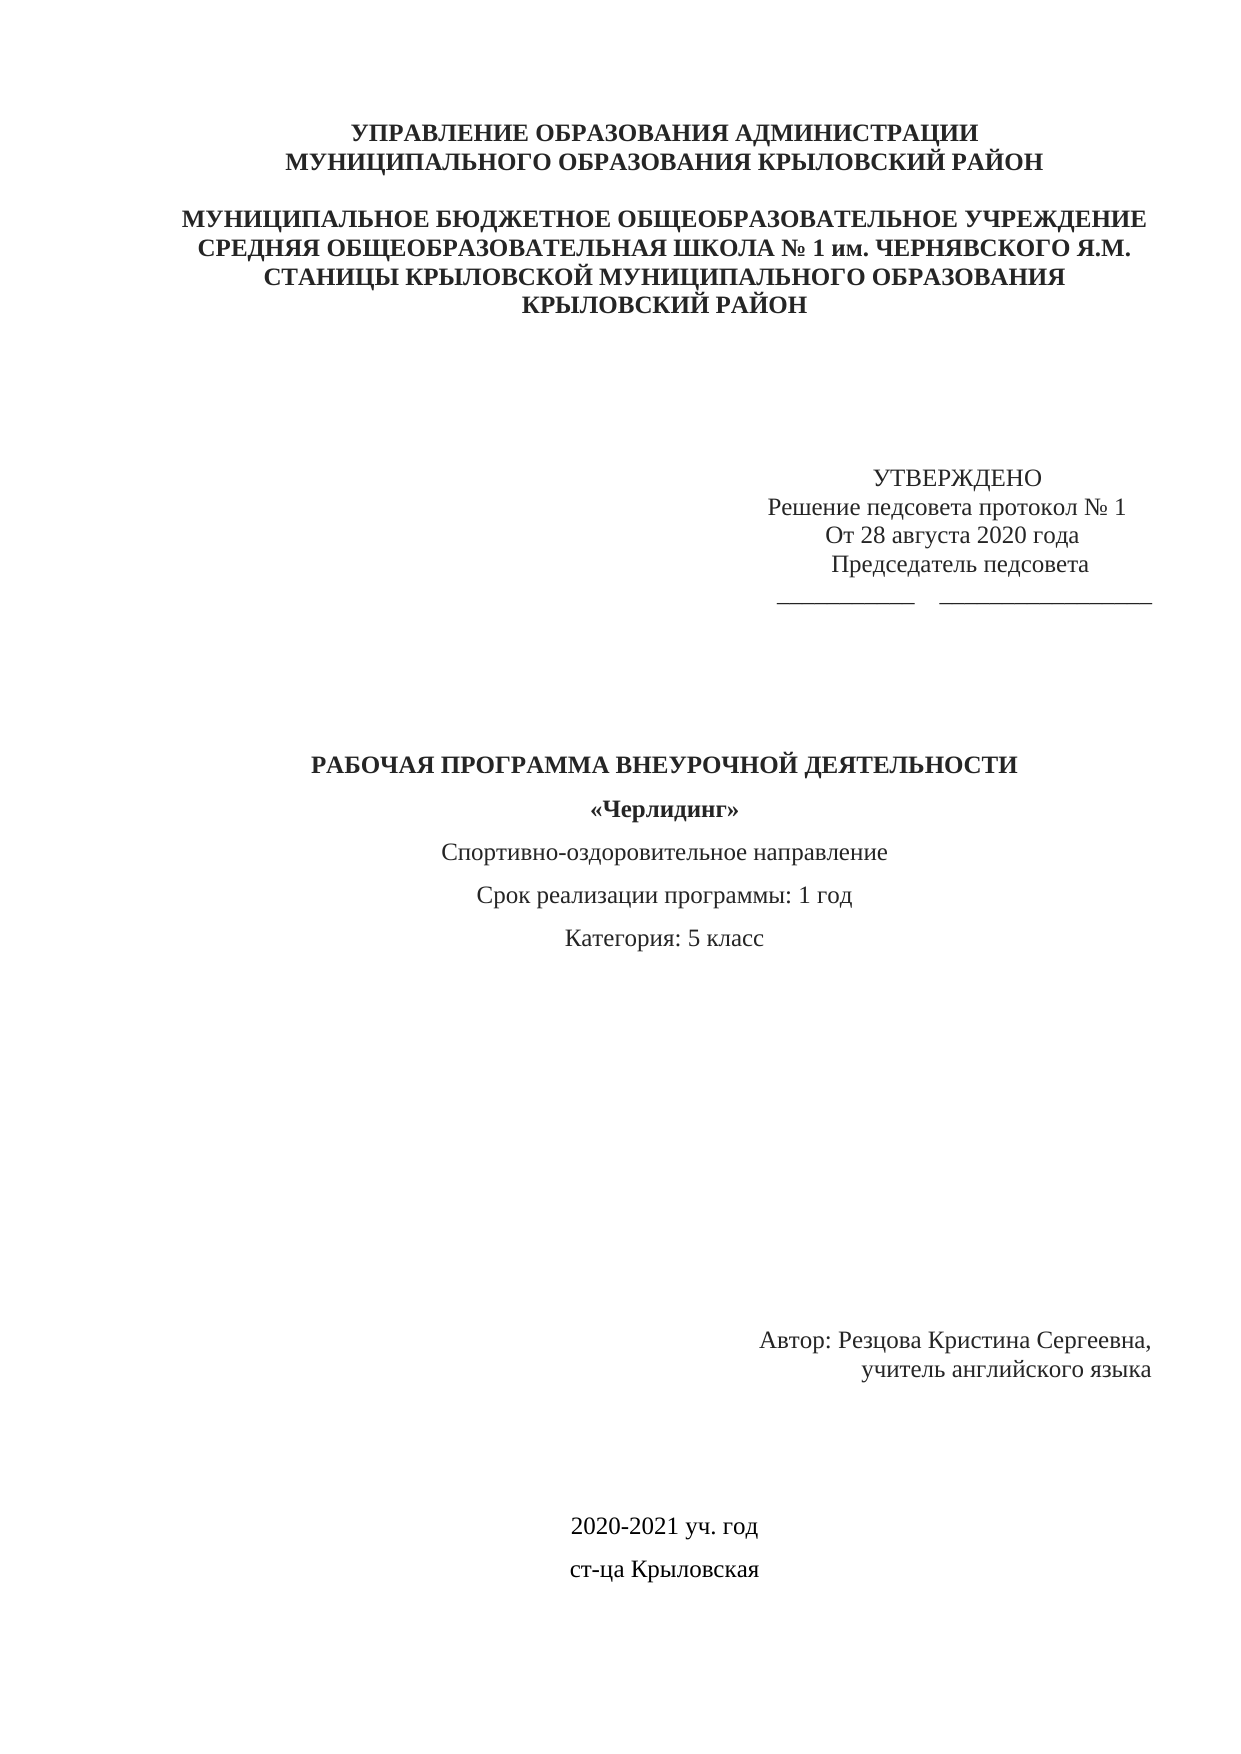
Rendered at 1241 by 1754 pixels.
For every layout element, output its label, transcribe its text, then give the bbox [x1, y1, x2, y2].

text ___________ _________________ [177, 578, 1152, 607]
text Срок реализации программы: 1 год [177, 880, 1152, 909]
text «Черлидинг» [177, 794, 1152, 822]
text РАБОЧАЯ ПРОГРАММА ВНЕУРОЧНОЙ ДЕЯТЕЛЬНОСТИ [177, 751, 1152, 779]
text Категория: 5 класс [177, 923, 1152, 952]
text Спортивно-оздоровительное направление [177, 837, 1152, 866]
text УПРАВЛЕНИЕ ОБРАЗОВАНИЯ АДМИНИСТРАЦИИ [177, 118, 1152, 147]
text Автор: Резцова Кристина Сергеевна, [177, 1326, 1152, 1354]
text От 28 августа 2020 года Председатель педсовета [177, 521, 1152, 578]
text учитель английского языка [177, 1354, 1152, 1383]
text 2020-2021 уч. год [177, 1511, 1152, 1540]
text ст-ца Крыловская [177, 1554, 1152, 1583]
text Решение педсовета протокол № 1 [177, 492, 1152, 521]
text СРЕДНЯЯ ОБЩЕОБРАЗОВАТЕЛЬНАЯ ШКОЛА № 1 им. ЧЕРНЯВСКОГО Я.М. [177, 233, 1152, 262]
text МУНИЦИПАЛЬНОЕ БЮДЖЕТНОЕ ОБЩЕОБРАЗОВАТЕЛЬНОЕ УЧРЕЖДЕНИЕ [177, 204, 1152, 233]
text КРЫЛОВСКИЙ РАЙОН [177, 291, 1152, 319]
text УТВЕРЖДЕНО [177, 463, 1152, 492]
text МУНИЦИПАЛЬНОГО ОБРАЗОВАНИЯ КРЫЛОВСКИЙ РАЙОН [177, 147, 1152, 176]
text СТАНИЦЫ КРЫЛОВСКОЙ МУНИЦИПАЛЬНОГО ОБРАЗОВАНИЯ [177, 262, 1152, 291]
